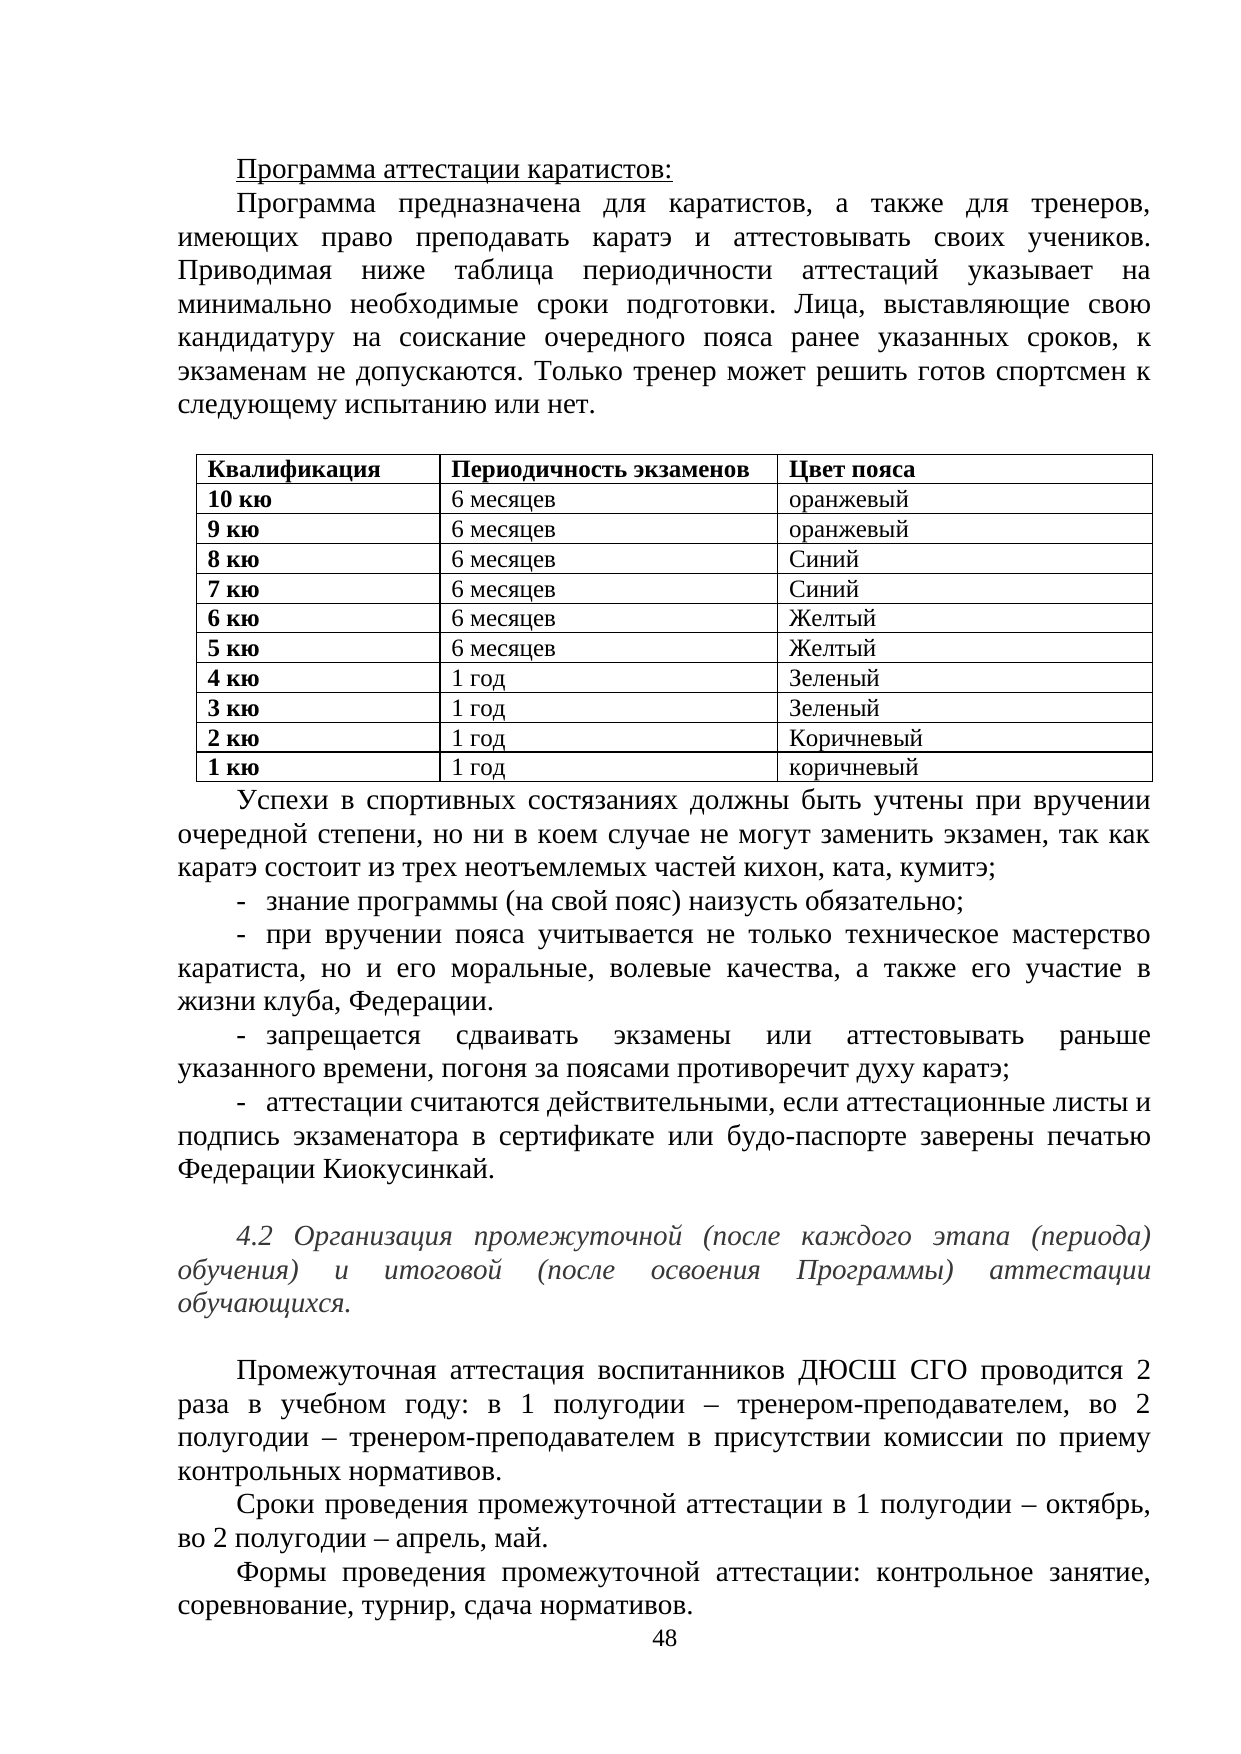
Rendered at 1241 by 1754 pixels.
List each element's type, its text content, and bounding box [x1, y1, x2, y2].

text Программа аттестации каратистов: [177, 152, 1152, 185]
text 4.2 Организация промежуточной (после каждого этапа (периода) обучения) и итоговой (после освоения Программы) аттестации обучающихся. [177, 1218, 1152, 1319]
table_cell 1 год [441, 723, 777, 751]
table_cell Коричневый [778, 723, 1152, 751]
table_cell Синий [778, 574, 1152, 602]
list запрещается сдваивать экзамены или аттестовывать раньше указанного времени, погоня за поясами противоречит духу каратэ; [177, 1017, 1152, 1084]
text Сроки проведения промежуточной аттестации в 1 полугодии – октябрь, во 2 полугодии – апрель, май. [177, 1487, 1152, 1554]
table_cell Желтый [778, 604, 1152, 632]
list при вручении пояса учитывается не только техническое мастерство каратиста, но и его моральные, волевые качества, а также его участие в жизни клуба, Федерации. [177, 916, 1152, 1017]
list знание программы (на свой пояс) наизусть обязательно; [177, 883, 1152, 916]
table_cell 6 месяцев [441, 604, 777, 632]
table_cell 1 кю [197, 753, 439, 781]
table_cell 6 месяцев [441, 633, 777, 662]
table_cell Зеленый [778, 663, 1152, 692]
table_cell Зеленый [778, 693, 1152, 722]
table_cell оранжевый [778, 484, 1152, 513]
table_cell 6 кю [197, 604, 439, 632]
table_cell 5 кю [197, 633, 439, 662]
list аттестации считаются действительными, если аттестационные листы и подпись экзаменатора в сертификате или будо-паспорте заверены печатью Федерации Киокусинкай. [177, 1084, 1152, 1185]
text Программа предназначена для каратистов, а также для тренеров, имеющих право преподавать каратэ и аттестовывать своих учеников. Приводимая ниже таблица периодичности аттестаций указывает на минимально необходимые сроки подготовки. Лица, выставляющие свою кандидатуру на соискание очередного пояса ранее указанных сроков, к экзаменам не допускаются. Только тренер может решить готов спортсмен к следующему испытанию или нет. [177, 185, 1152, 420]
table_cell 1 год [441, 693, 777, 722]
table_cell 4 кю [197, 663, 439, 692]
table_cell 1 год [441, 753, 777, 781]
text Формы проведения промежуточной аттестации: контрольное занятие, соревнование, турнир, сдача нормативов. [177, 1554, 1152, 1621]
table_header Цвет пояса [778, 455, 1152, 483]
table_cell 6 месяцев [441, 544, 777, 573]
table_cell 3 кю [197, 693, 439, 722]
table_cell Желтый [778, 633, 1152, 662]
table_cell коричневый [778, 753, 1152, 781]
table_header Квалификация [197, 455, 439, 483]
table_cell 6 месяцев [441, 484, 777, 513]
table_cell 2 кю [197, 723, 439, 751]
table_cell 9 кю [197, 514, 439, 543]
table_cell 6 месяцев [441, 514, 777, 543]
table_header Периодичность экзаменов [441, 455, 777, 483]
table_cell 7 кю [197, 574, 439, 602]
text Промежуточная аттестация воспитанников ДЮСШ СГО проводится 2 раза в учебном году: в 1 полугодии – тренером-преподавателем, во 2 полугодии – тренером-преподавателем в присутствии комиссии по приему контрольных нормативов. [177, 1352, 1152, 1487]
table_cell 8 кю [197, 544, 439, 573]
table_cell Синий [778, 544, 1152, 573]
text Успехи в спортивных состязаниях должны быть учтены при вручении очередной степени, но ни в коем случае не могут заменить экзамен, так как каратэ состоит из трех неотъемлемых частей кихон, ката, кумитэ; [177, 782, 1152, 883]
table_cell оранжевый [778, 514, 1152, 543]
table_cell 10 кю [197, 484, 439, 513]
table_cell 6 месяцев [441, 574, 777, 602]
table_cell 1 год [441, 663, 777, 692]
